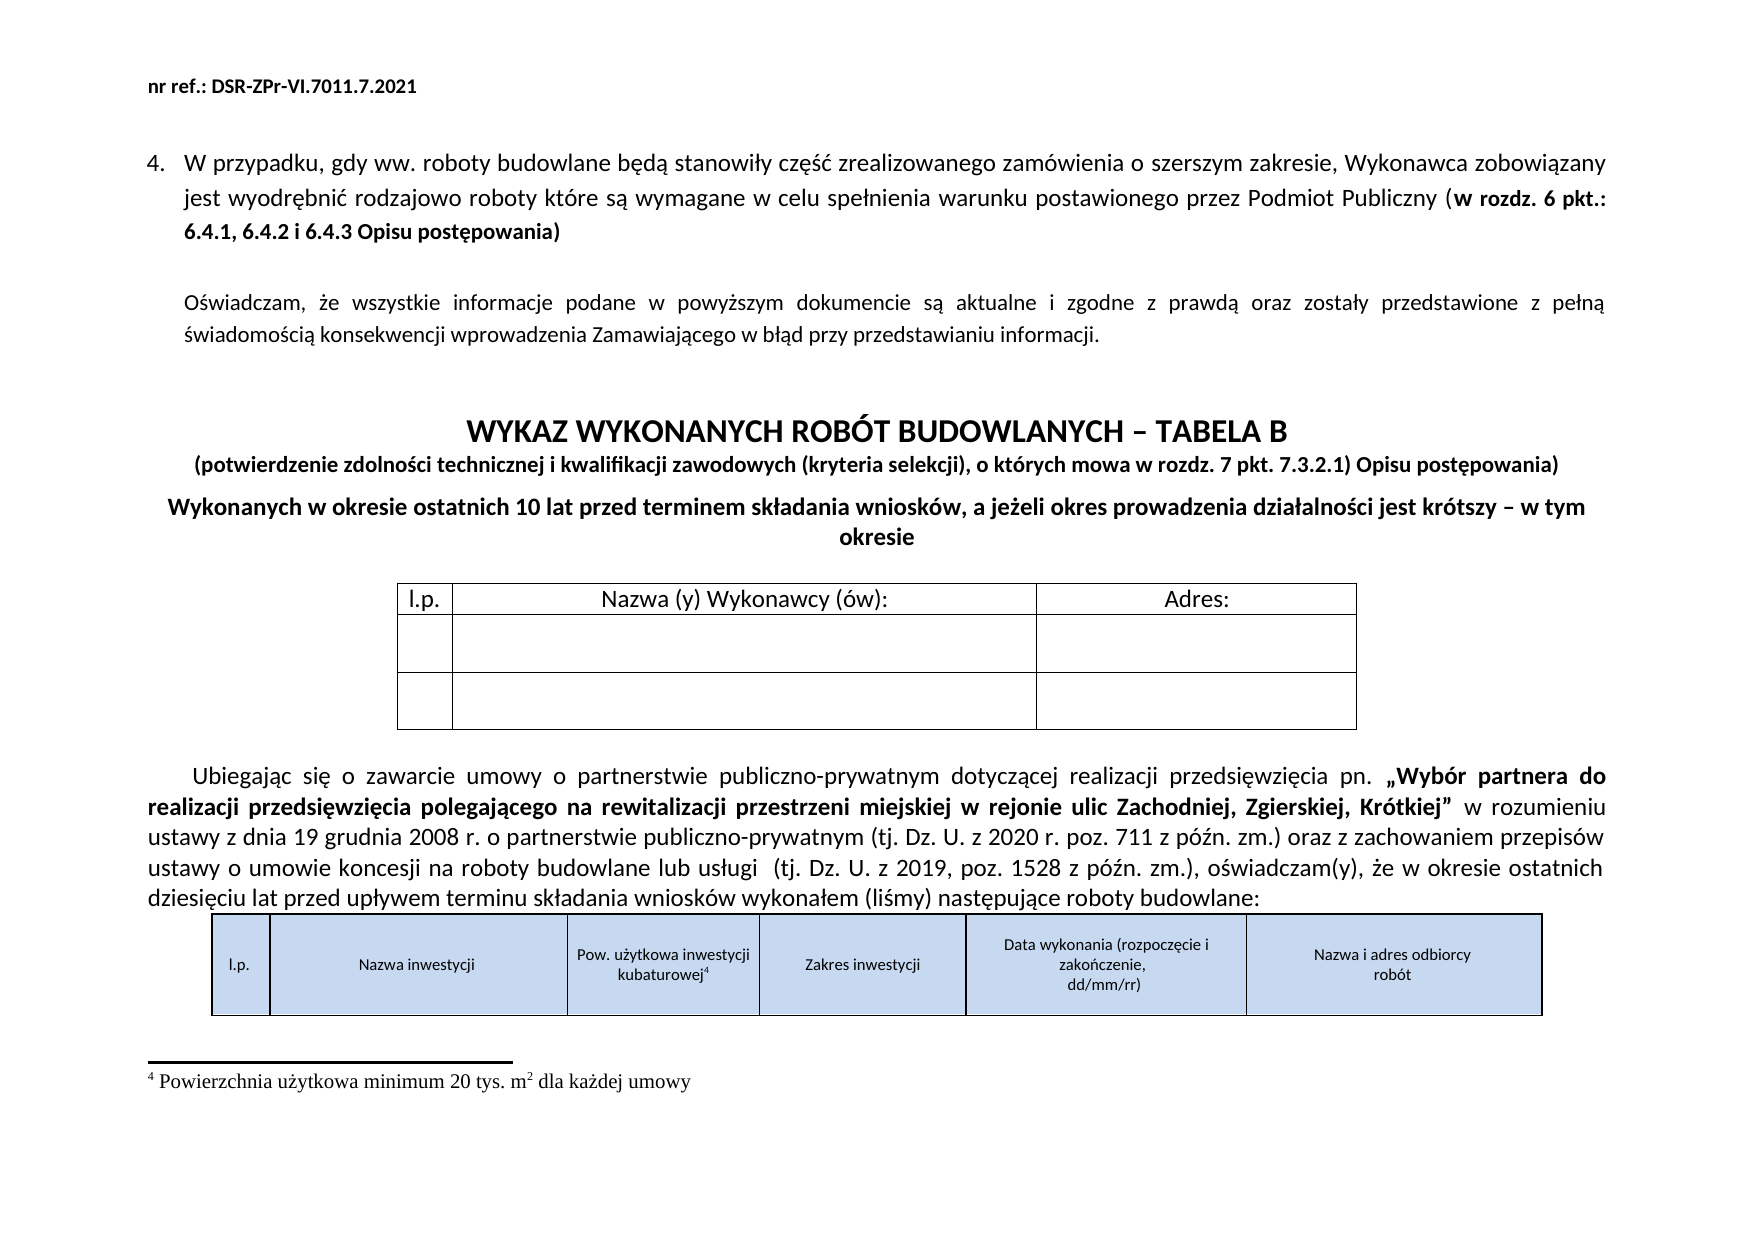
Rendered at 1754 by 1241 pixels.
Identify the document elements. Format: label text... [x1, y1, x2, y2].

table_header l.p. [213, 915, 269, 1014]
table_header Nazwa i adres odbiorcy robót [1247, 915, 1541, 1014]
table_cell [453, 673, 1036, 729]
table_header Pow. użytkowa inwestycji kubaturowej [568, 915, 759, 1014]
table_header Zakres inwestycji [760, 915, 965, 1014]
subtitle W przypadku, gdy ww. roboty budowlane będą stanowiły część zrealizowanego zamówienia o szerszym zakresie, Wykonawca zobowiązany jest wyodrębnić rodzajowo roboty które są wymagane w celu spełnienia warunku postawionego przez Podmiot Publiczny (w rozdz. 6 pkt.: 6.4.1, 6.4.2 i 6.4.3 Opisu postępowania) [146, 148, 1606, 245]
text Oświadczam, że wszystkie informacje podane w powyższym dokumencie są aktualne i zgodne z prawdą oraz zostały przedstawione z pełną świadomością konsekwencji wprowadzenia Zamawiającego w błąd przy przedstawianiu informacji. [184, 288, 1606, 348]
table_cell [1037, 673, 1356, 729]
table_header Data wykonania (rozpoczęcie i zakończenie, dd/mm/rr) [967, 915, 1246, 1014]
text WYKAZ WYKONANYCH ROBÓT BUDOWLANYCH – TABELA B [148, 410, 1606, 451]
text Ubiegając się o zawarcie umowy o partnerstwie publiczno-prywatnym dotyczącej realizacji przedsięwzięcia pn. „Wybór partnera do realizacji przedsięwzięcia polegającego na rewitalizacji przestrzeni miejskiej w rejonie ulic Zachodniej, Zgierskiej, Krótkiej” w rozumieniu ustawy z dnia 19 grudnia 2008 r. o partnerstwie publiczno-prywatnym (tj. Dz. U. z 2020 r. poz. 711 z późn. zm.) oraz z zachowaniem przepisów ustawy o umowie koncesji na roboty budowlane lub usługi (tj. Dz. U. z 2019, poz. 1528 z późn. zm.), oświadczam(y), że w okresie ostatnich dziesięciu lat przed upływem terminu składania wniosków wykonałem (liśmy) następujące roboty budowlane: [148, 760, 1606, 913]
table_header Nazwa inwestycji [271, 915, 567, 1014]
text Wykonanych w okresie ostatnich 10 lat przed terminem składania wniosków, a jeżeli okres prowadzenia działalności jest krótszy – w tym okresie [148, 491, 1606, 552]
table_cell [398, 673, 452, 729]
table_cell [1037, 615, 1356, 672]
table_header l.p. [398, 584, 452, 614]
text (potwierdzenie zdolności technicznej i kwalifikacji zawodowych (kryteria selekcji), o których mowa w rozdz. 7 pkt. 7.3.2.1) Opisu postępowania) [148, 451, 1606, 478]
table_header Nazwa (y) Wykonawcy (ów): [453, 584, 1036, 614]
table_cell [453, 615, 1036, 672]
table_header Adres: [1037, 584, 1356, 614]
table_cell [398, 615, 452, 672]
